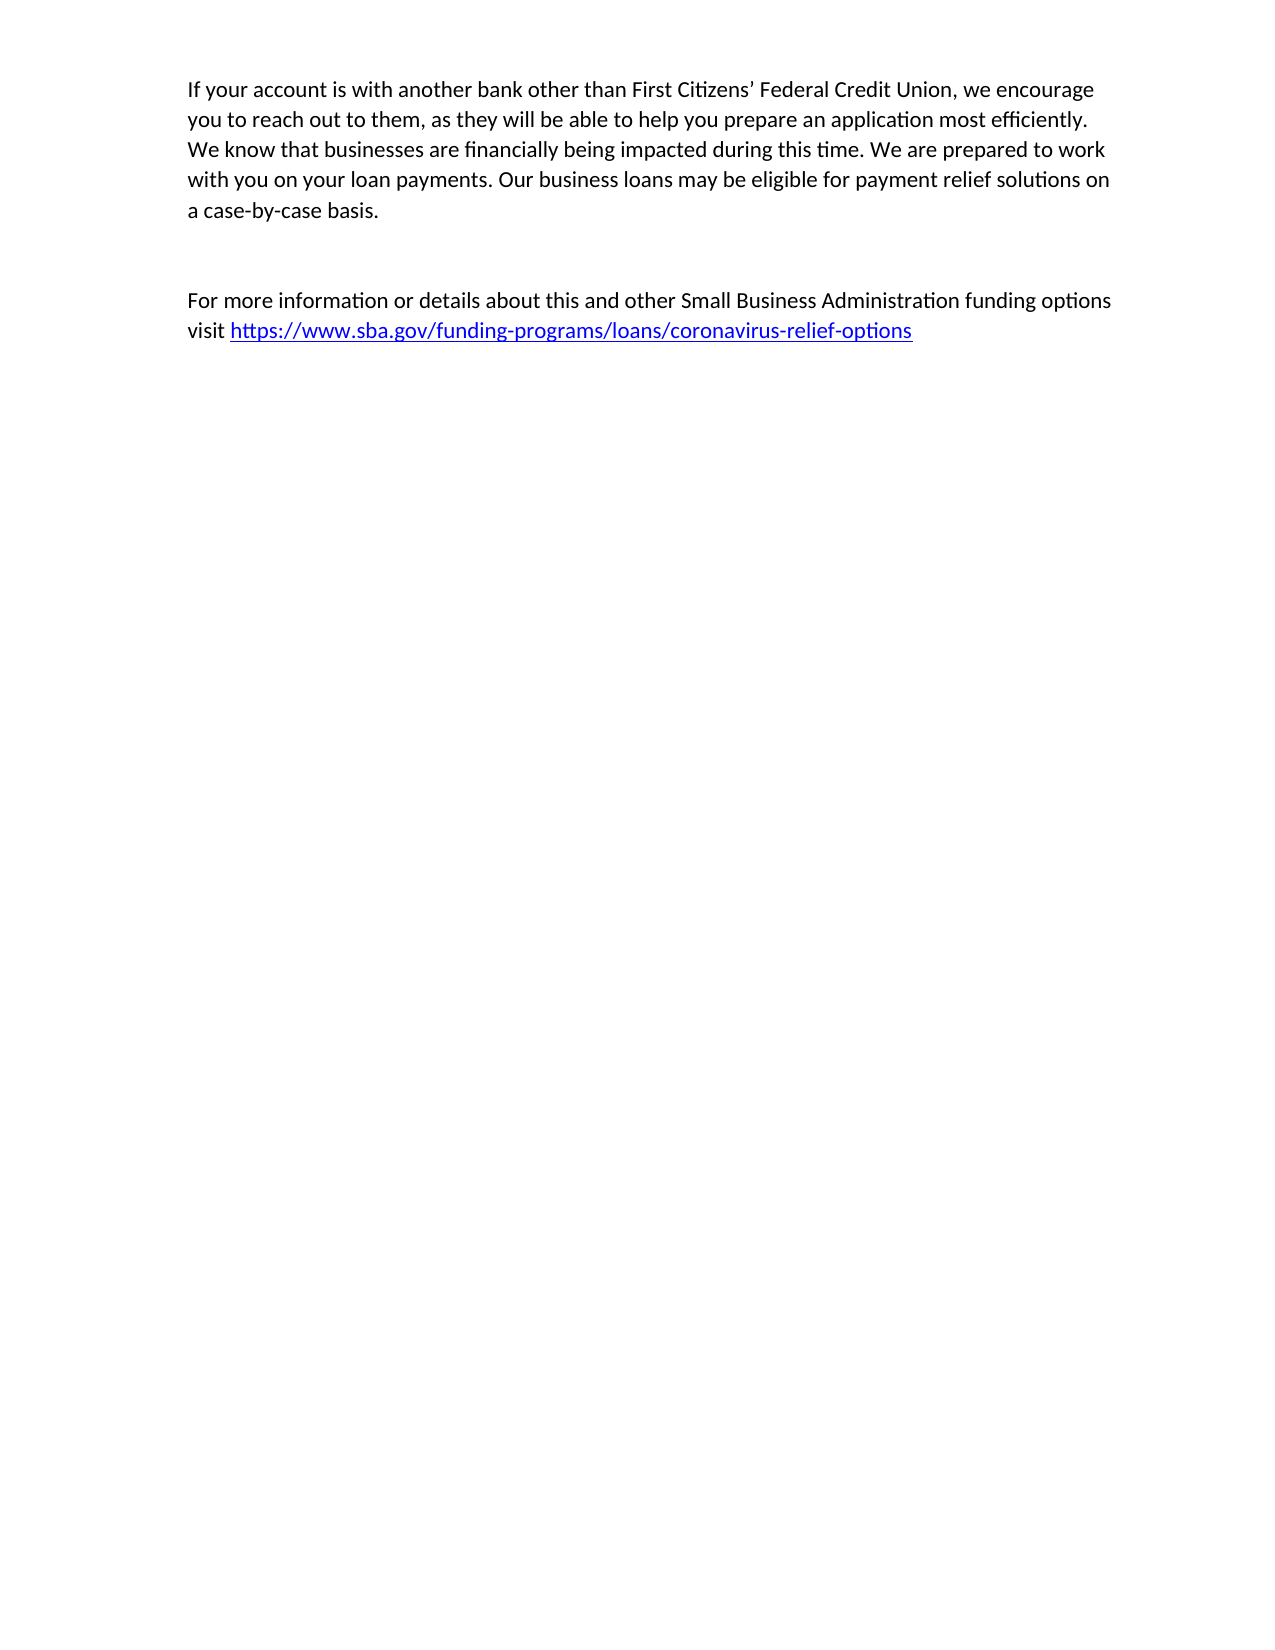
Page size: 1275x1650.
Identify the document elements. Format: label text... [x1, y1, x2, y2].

list If your account is with another bank other than First Citizens’ Federal Credit Union, we encourage you to reach out to them, as they will be able to help you prepare an application most efficiently. We know that businesses are financially being impacted during this time. We are prepared to work with you on your loan payments. Our business loans may be eligible for payment relief solutions on a case-by-case basis. [187, 75, 1125, 224]
list For more information or details about this and other Small Business Administration funding options visit https://www.sba.gov/funding-programs/loans/coronavirus-relief-options [187, 286, 1125, 345]
